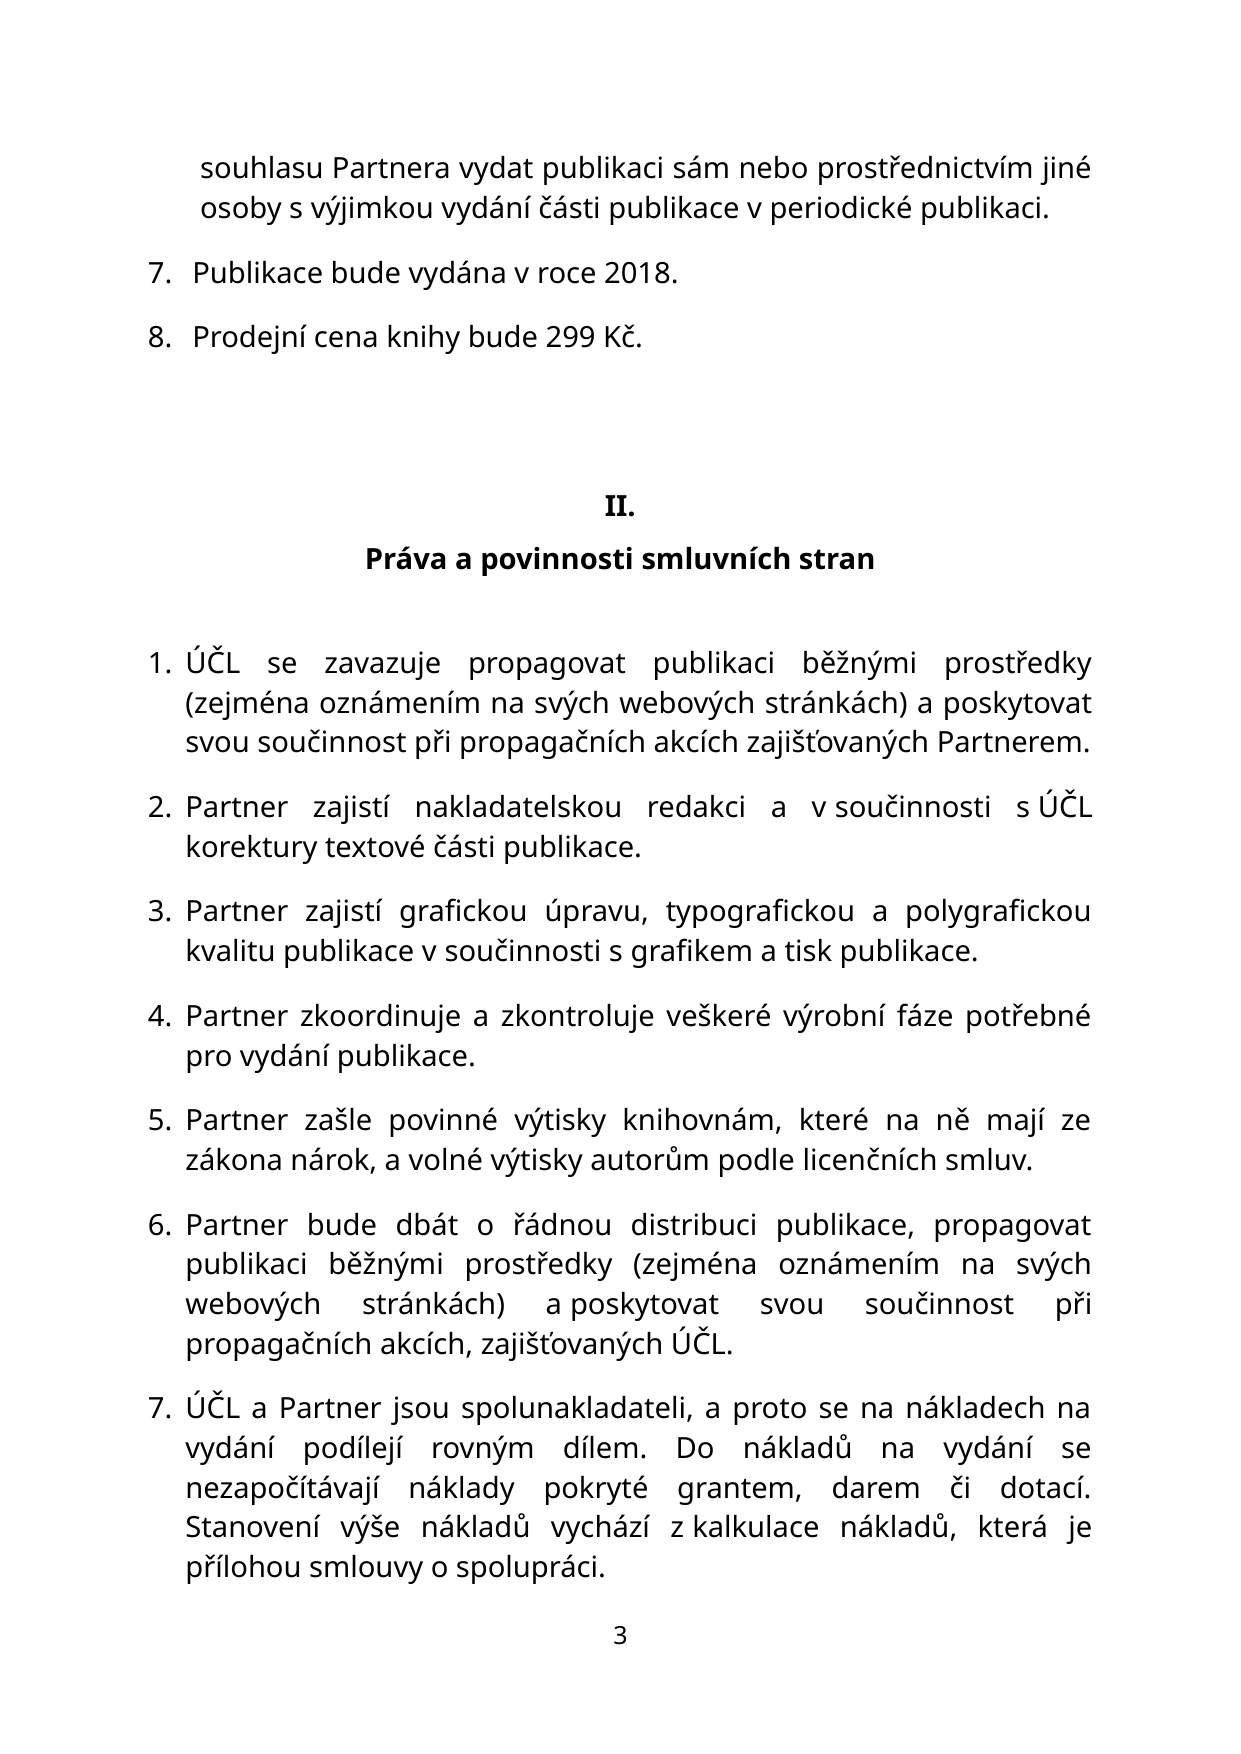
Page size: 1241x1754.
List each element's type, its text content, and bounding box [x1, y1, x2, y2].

text Práva a povinnosti smluvních stran [148, 538, 1093, 578]
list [162, 148, 1093, 227]
list Partner zašle povinné výtisky knihovnám, které na ně mají ze zákona nárok, a volné výtisky autorům podle licenčních smluv. [148, 1099, 1093, 1179]
text II. [148, 486, 1093, 525]
list Partner zajistí grafickou úpravu, typografickou a polygrafickou kvalitu publikace v součinnosti s grafikem a tisk publikace. [148, 891, 1093, 970]
list Partner bude dbát o řádnou distribuci publikace, propagovat publikaci běžnými prostředky (zejména oznámením na svých webových stránkách) a poskytovat svou součinnost při propagačních akcích, zajišťovaných ÚČL. [148, 1204, 1093, 1363]
list Publikace bude vydána v roce 2018. [148, 252, 1093, 292]
list Partner zkoordinuje a zkontroluje veškeré výrobní fáze potřebné pro vydání publikace. [148, 995, 1093, 1074]
list Prodejní cena knihy bude 299 Kč. [148, 317, 1093, 356]
list ÚČL se zavazuje propagovat publikaci běžnými prostředky (zejména oznámením na svých webových stránkách) a poskytovat svou součinnost při propagačních akcích zajišťovaných Partnerem. [148, 642, 1093, 761]
list ÚČL a Partner jsou spolunakladateli, a proto se na nákladech na vydání podílejí rovným dílem. Do nákladů na vydání se nezapočítávají náklady pokryté grantem, darem či dotací. Stanovení výše nákladů vychází z kalkulace nákladů, která je přílohou smlouvy o spolupráci. [148, 1388, 1093, 1586]
list Partner zajistí nakladatelskou redakci a v součinnosti s ÚČL korektury textové části publikace. [148, 786, 1093, 866]
